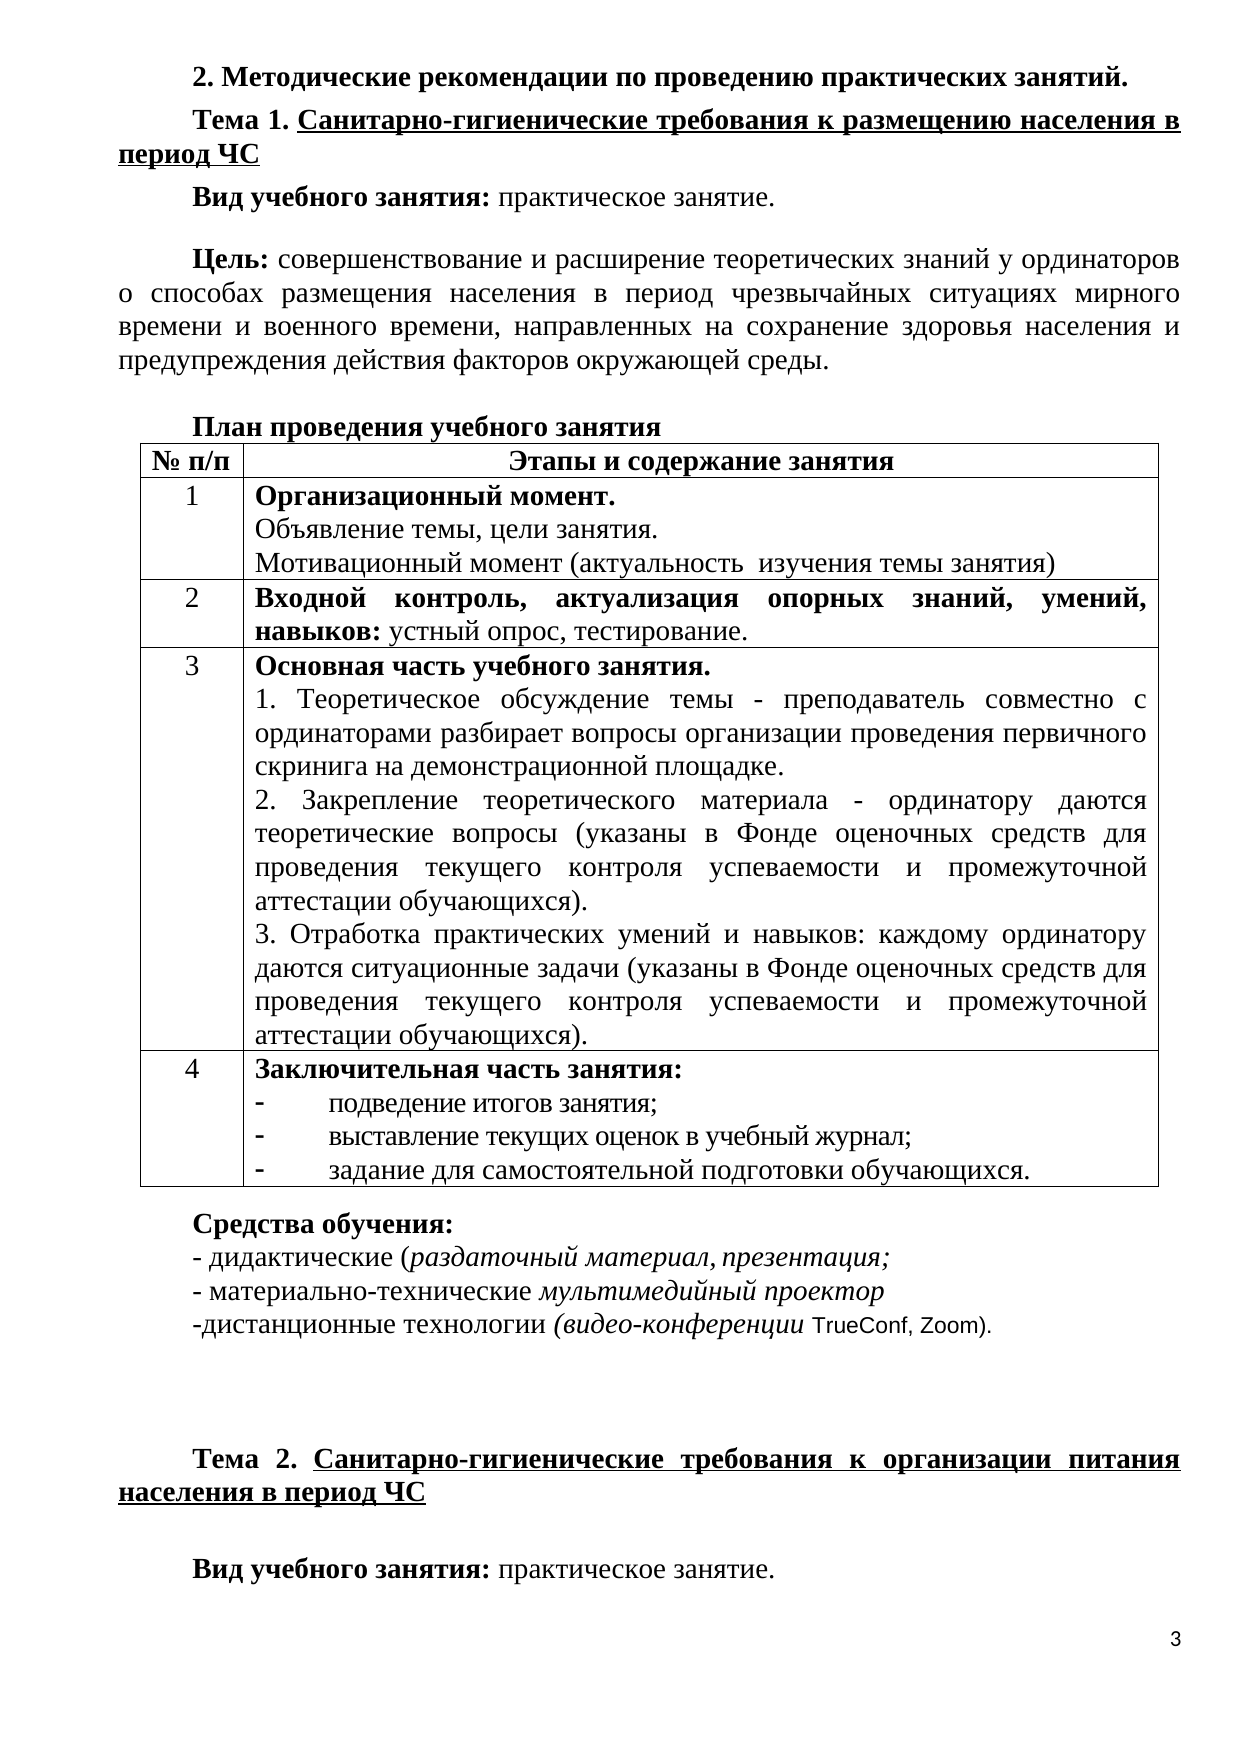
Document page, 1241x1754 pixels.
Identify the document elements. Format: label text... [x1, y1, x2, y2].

text Средства обучения: [118, 1206, 1181, 1239]
text Цель: совершенствование и расширение теоретических знаний у ординаторов о способах размещения населения в период чрезвычайных ситуациях мирного времени и военного времени, направленных на сохранение здоровья населения и предупреждения действия факторов окружающей среды. [118, 241, 1181, 375]
table_header Этапы и содержание занятия [244, 444, 1158, 477]
table_cell Организационный момент. Объявление темы, цели занятия. Мотивационный момент (актуальность изучения темы занятия) [244, 478, 1158, 579]
text Тема 1. Санитарно-гигиенические требования к размещению населения в период ЧС [118, 102, 1181, 169]
text - дидактические (раздаточный материал, презентация; [118, 1239, 1181, 1273]
text Вид учебного занятия: практическое занятие. [118, 179, 1181, 212]
table_cell Заключительная часть занятия: подведение итогов занятия; выставление текущих оценок в учебный журнал; задание для самостоятельной подготовки обучающихся. [244, 1051, 1158, 1186]
text План проведения учебного занятия [118, 409, 1181, 442]
table_cell 4 [141, 1051, 243, 1186]
table_header № п/п [141, 444, 243, 477]
text 2. Методические рекомендации по проведению практических занятий. [118, 59, 1181, 93]
text -дистанционные технологии (видео-конференции TrueConf, Zoom). [118, 1307, 1181, 1340]
table_cell Входной контроль, актуализация опорных знаний, умений, навыков: устный опрос, тестирование. [244, 580, 1158, 647]
table_cell 2 [141, 580, 243, 647]
text - материально-технические мультимедийный проектор [118, 1273, 1181, 1307]
table_cell Основная часть учебного занятия. 1. Теоретическое обсуждение темы - преподаватель совместно с ординаторами разбирает вопросы организации проведения первичного скринига на демонстрационной площадке. 2. Закрепление теоретического материала - ординатору даются теоретические вопросы (указаны в Фонде оценочных средств для проведения текущего контроля успеваемости и промежуточной аттестации обучающихся). 3. Отработка практических умений и навыков: каждому ординатору даются ситуационные задачи (указаны в Фонде оценочных средств для проведения текущего контроля успеваемости и промежуточной аттестации обучающихся). [244, 648, 1158, 1050]
table_cell 3 [141, 648, 243, 1050]
table_cell 1 [141, 478, 243, 579]
text Вид учебного занятия: практическое занятие. [118, 1551, 1181, 1584]
text Тема 2. Санитарно-гигиенические требования к организации питания населения в период ЧС [118, 1441, 1181, 1508]
